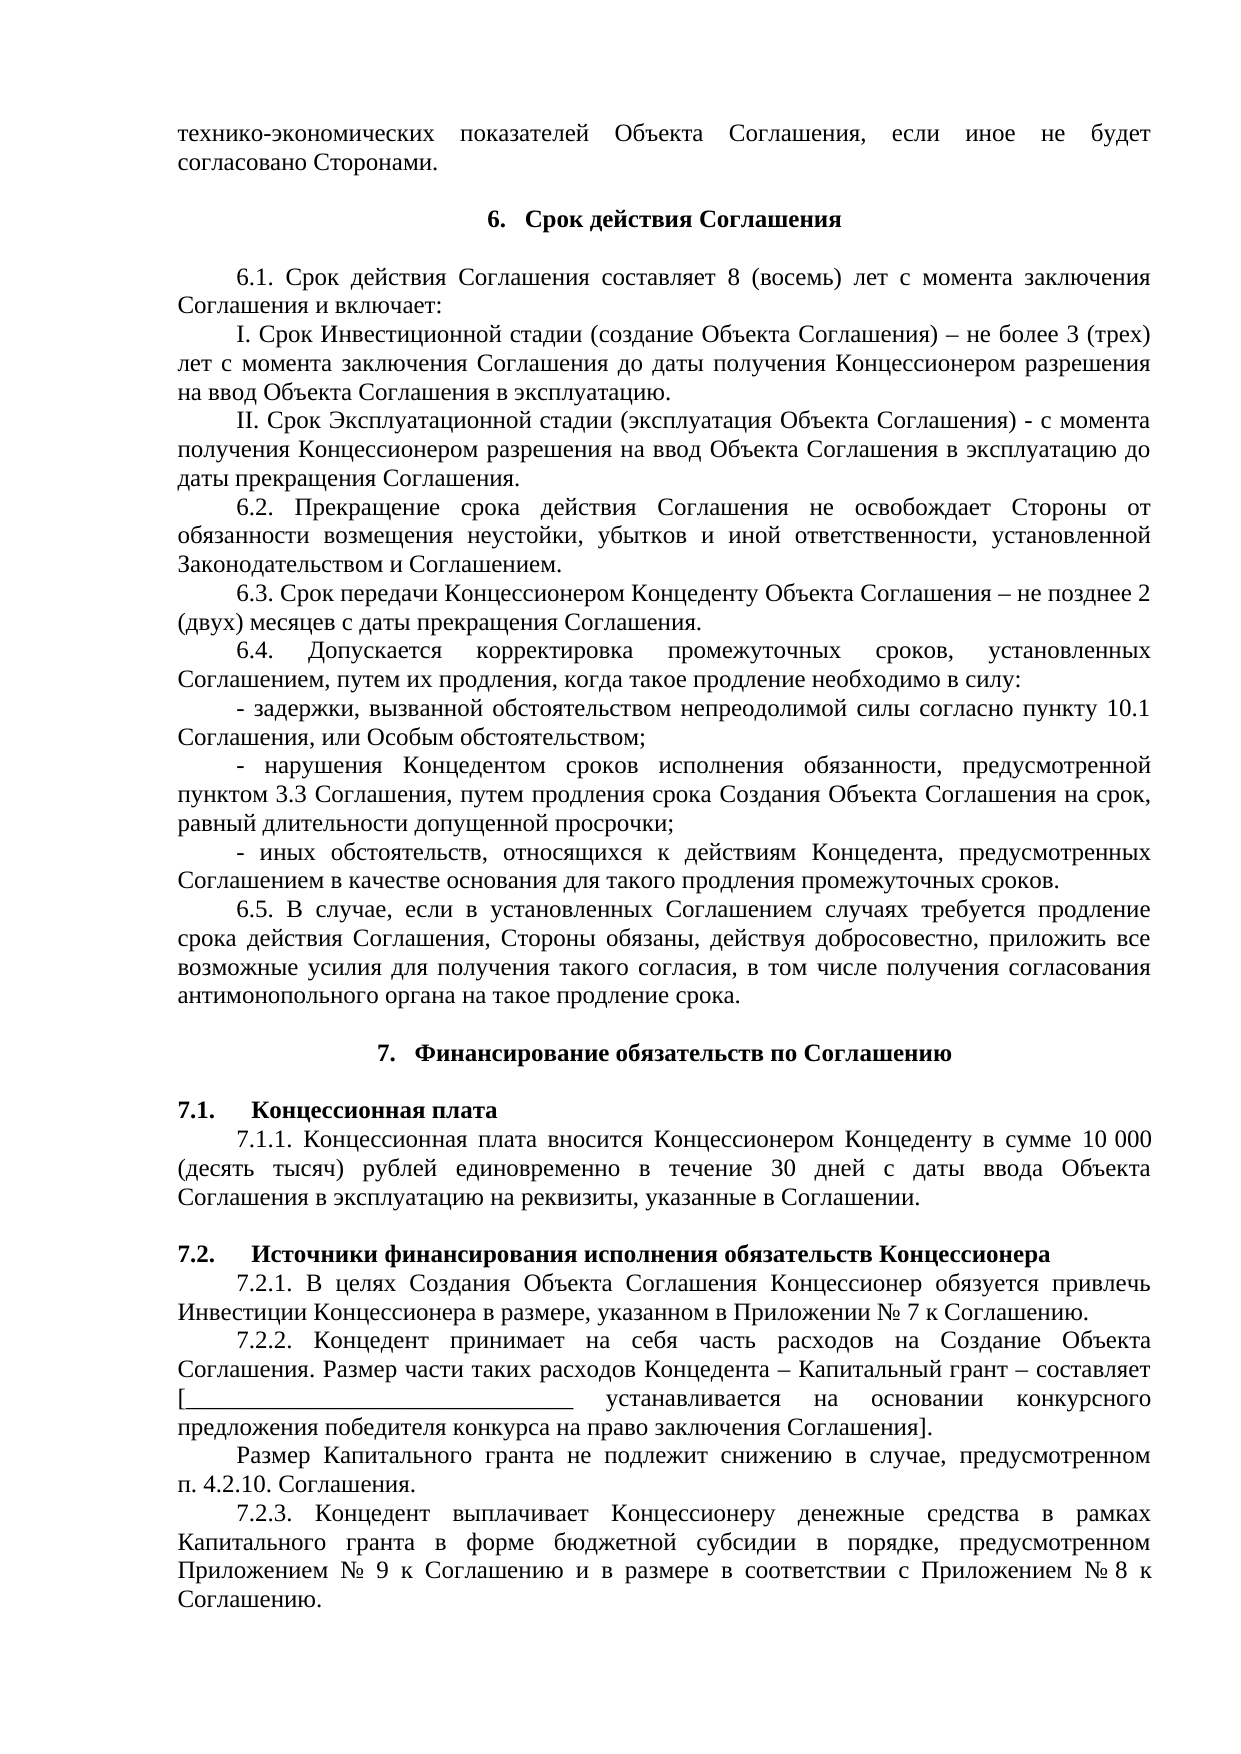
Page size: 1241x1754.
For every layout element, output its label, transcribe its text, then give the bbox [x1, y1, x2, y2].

list Концессионная плата [177, 1096, 1152, 1124]
text I. Срок Инвестиционной стадии (создание Объекта Соглашения) – не более 3 (трех) лет с момента заключения Соглашения до даты получения Концессионером разрешения на ввод Объекта Соглашения в эксплуатацию. [177, 319, 1152, 406]
text 7.2.1. В целях Создания Объекта Соглашения Концессионер обязуется привлечь Инвестиции Концессионера в размере, указанном в Приложении № 7 к Соглашению. [177, 1268, 1152, 1326]
text 6.2. Прекращение срока действия Соглашения не освобождает Стороны от обязанности возмещения неустойки, убытков и иной ответственности, установленной Законодательством и Соглашением. [177, 492, 1152, 578]
text 7.2.3. Концедент выплачивает Концессионеру денежные средства в рамках Капитального гранта в форме бюджетной субсидии в порядке, предусмотренном Приложением № 9 к Соглашению и в размере в соответствии с Приложением № 8 к Соглашению. [177, 1498, 1152, 1613]
text - иных обстоятельств, относящихся к действиям Концедента, предусмотренных Соглашением в качестве основания для такого продления промежуточных сроков. [177, 837, 1152, 894]
text 7.2.2. Концедент принимает на себя часть расходов на Создание Объекта Соглашения. Размер части таких расходов Концедента – Капитальный грант – составляет [_______________________________ устанавливается на основании конкурсного предложения победителя конкурса на право заключения Соглашения]. [177, 1326, 1152, 1441]
text 7.1.1. Концессионная плата вносится Концессионером Концеденту в сумме 10 000 (десять тысяч) рублей единовременно в течение 30 дней с даты ввода Объекта Соглашения в эксплуатацию на реквизиты, указанные в Соглашении. [177, 1124, 1152, 1211]
text - нарушения Концедентом сроков исполнения обязанности, предусмотренной пунктом 3.3 Соглашения, путем продления срока Создания Объекта Соглашения на срок, равный длительности допущенной просрочки; [177, 751, 1152, 837]
text 6.1. Срок действия Соглашения составляет 8 (восемь) лет с момента заключения Соглашения и включает: [177, 262, 1152, 319]
text 6.5. В случае, если в установленных Соглашением случаях требуется продление срока действия Соглашения, Стороны обязаны, действуя добросовестно, приложить все возможные усилия для получения такого согласия, в том числе получения согласования антимонопольного органа на такое продление срока. [177, 894, 1152, 1009]
text 6.3. Срок передачи Концессионером Концеденту Объекта Соглашения – не позднее 2 (двух) месяцев с даты прекращения Соглашения. [177, 578, 1152, 636]
list Срок действия Соглашения [177, 204, 1152, 233]
text - задержки, вызванной обстоятельством непреодолимой силы согласно пункту 10.1 Соглашения, или Особым обстоятельством; [177, 693, 1152, 751]
text II. Срок Эксплуатационной стадии (эксплуатация Объекта Соглашения) - с момента получения Концессионером разрешения на ввод Объекта Соглашения в эксплуатацию до даты прекращения Соглашения. [177, 406, 1152, 492]
list Источники финансирования исполнения обязательств Концессионера [177, 1239, 1152, 1268]
text Размер Капитального гранта не подлежит снижению в случае, предусмотренном п. 4.2.10. Соглашения. [177, 1441, 1152, 1498]
text 6.4. Допускается корректировка промежуточных сроков, установленных Соглашением, путем их продления, когда такое продление необходимо в силу: [177, 636, 1152, 693]
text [177, 118, 1152, 176]
list Финансирование обязательств по Соглашению [177, 1038, 1152, 1067]
